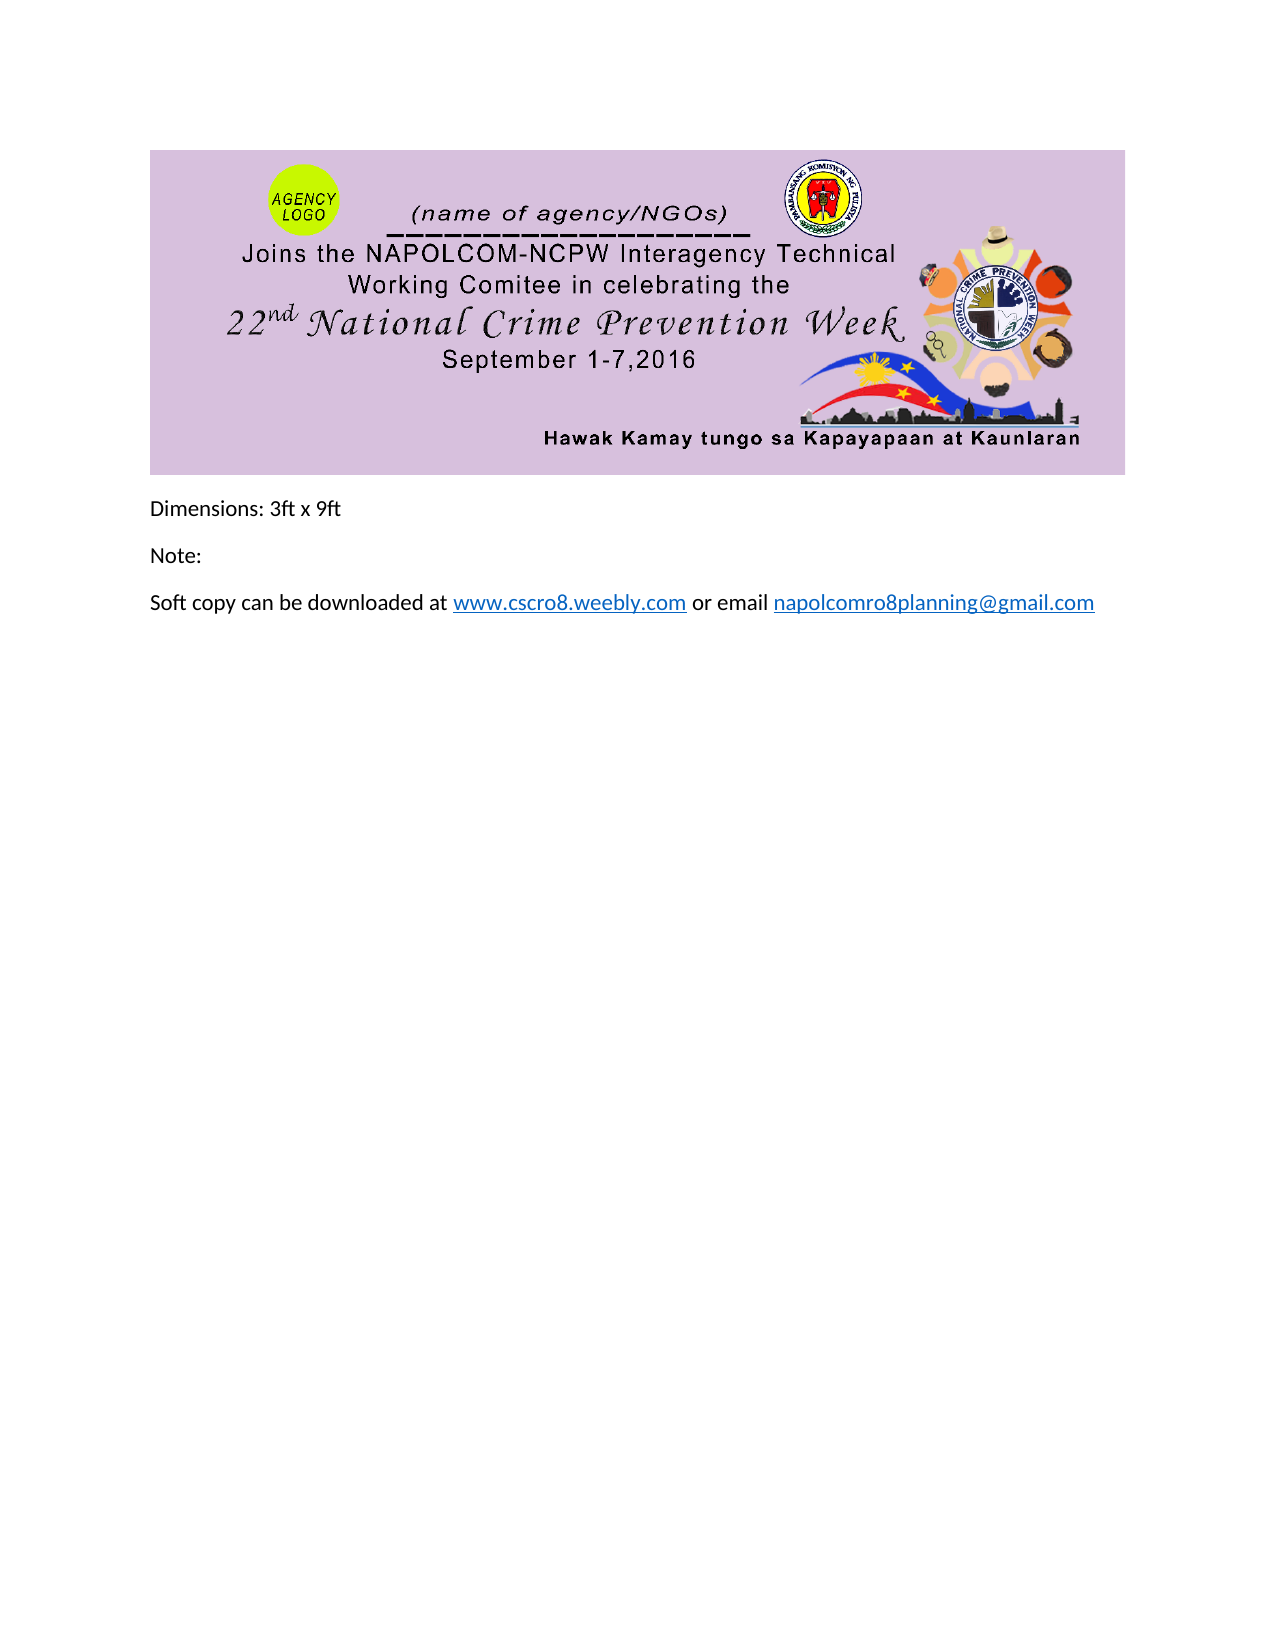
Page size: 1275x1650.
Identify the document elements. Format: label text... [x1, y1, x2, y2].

text Soft copy can be downloaded at www.cscro8.weebly.com or email napolcomro8planning@gmail.com [150, 588, 1125, 616]
picture [150, 150, 1125, 475]
text Dimensions: 3ft x 9ft [150, 494, 1125, 522]
text Note: [150, 541, 1125, 569]
